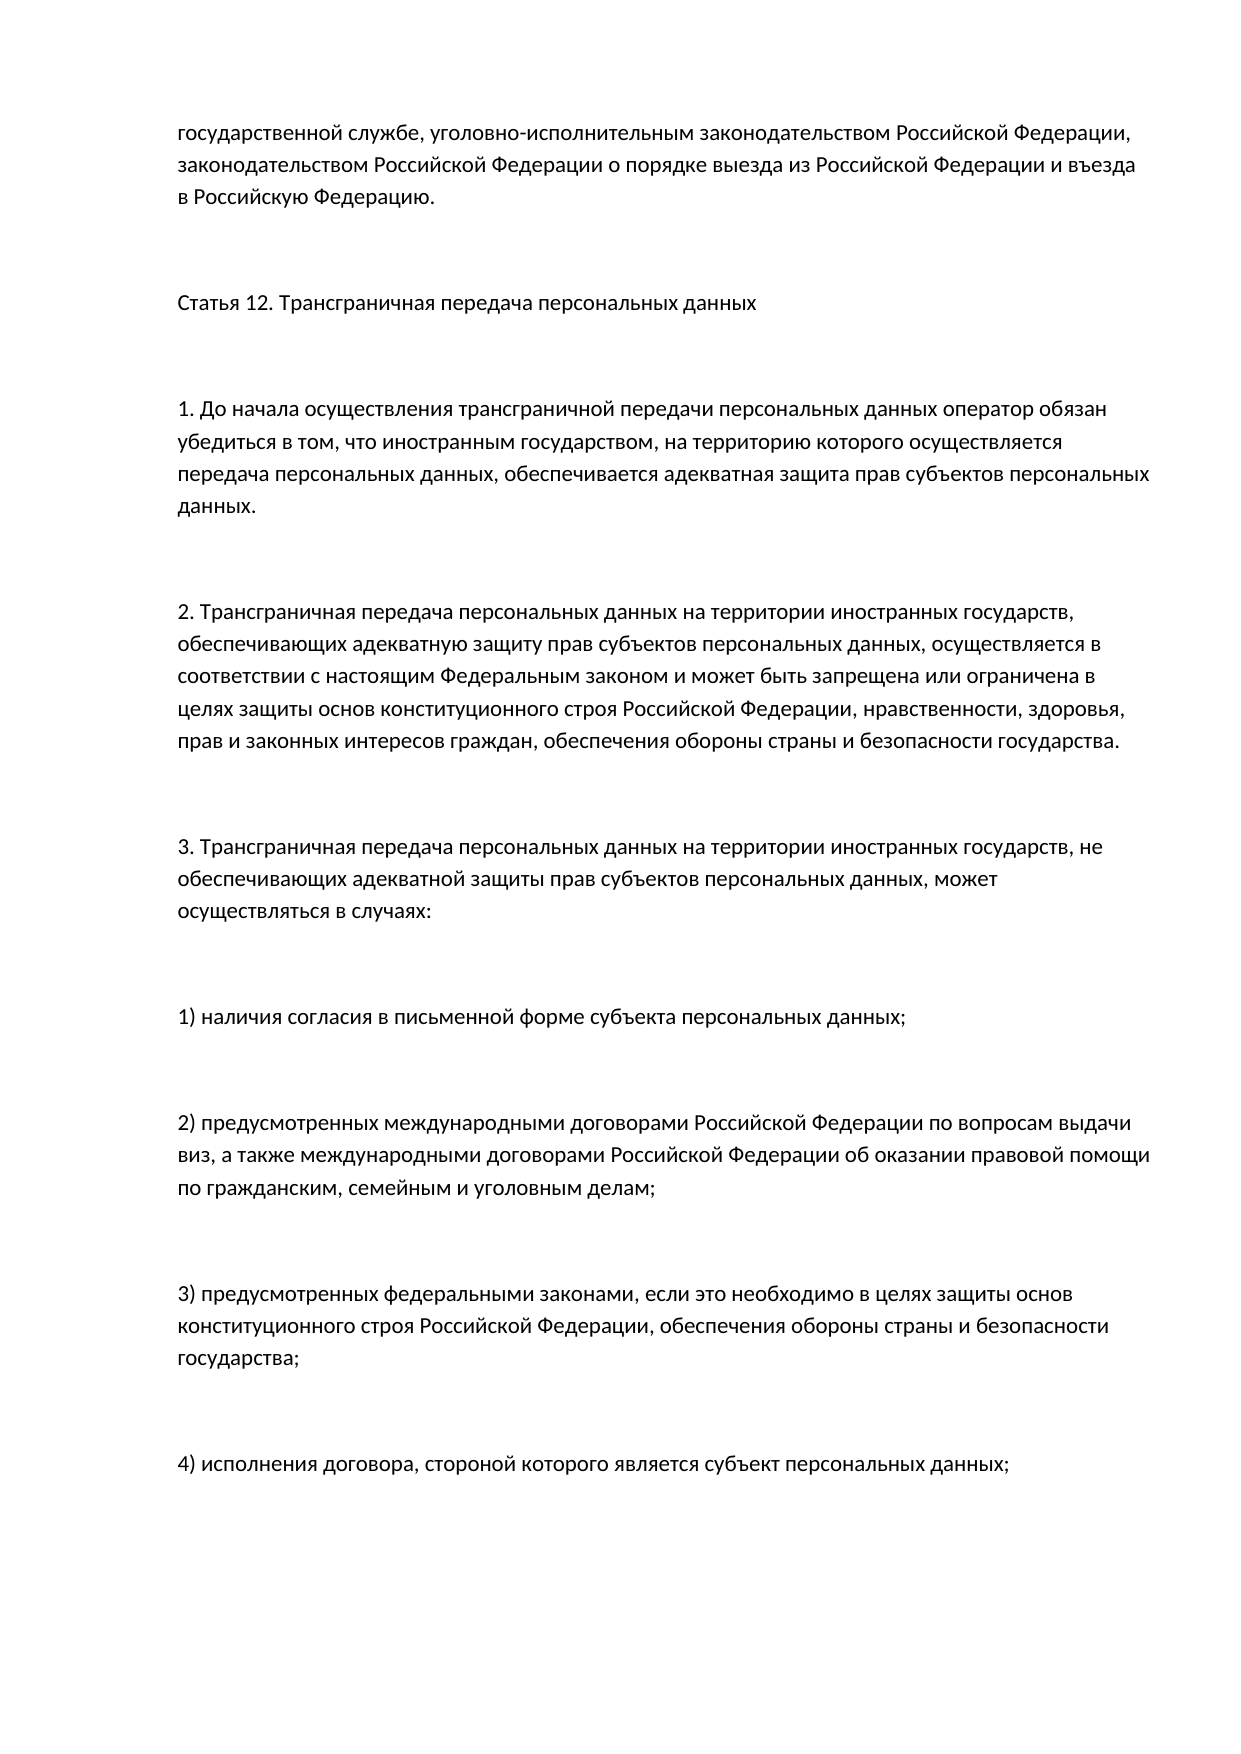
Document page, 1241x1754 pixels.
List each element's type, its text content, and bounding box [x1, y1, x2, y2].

text 3) предусмотренных федеральными законами, если это необходимо в целях защиты основ конституционного строя Российской Федерации, обеспечения обороны страны и безопасности государства; [177, 1279, 1152, 1371]
text 4) исполнения договора, стороной которого является субъект персональных данных; [177, 1449, 1152, 1477]
text 2. Трансграничная передача персональных данных на территории иностранных государств, обеспечивающих адекватную защиту прав субъектов персональных данных, осуществляется в соответствии с настоящим Федеральным законом и может быть запрещена или ограничена в целях защиты основ конституционного строя Российской Федерации, нравственности, здоровья, прав и законных интересов граждан, обеспечения обороны страны и безопасности государства. [177, 597, 1152, 754]
text 3. Трансграничная передача персональных данных на территории иностранных государств, не обеспечивающих адекватной защиты прав субъектов персональных данных, может осуществляться в случаях: [177, 832, 1152, 924]
text 1. До начала осуществления трансграничной передачи персональных данных оператор обязан убедиться в том, что иностранным государством, на территорию которого осуществляется передача персональных данных, обеспечивается адекватная защита прав субъектов персональных данных. [177, 394, 1152, 519]
text Статья 12. Трансграничная передача персональных данных [177, 288, 1152, 317]
text 2) предусмотренных международными договорами Российской Федерации по вопросам выдачи виз, а также международными договорами Российской Федерации об оказании правовой помощи по гражданским, семейным и уголовным делам; [177, 1108, 1152, 1201]
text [177, 118, 1152, 211]
text 1) наличия согласия в письменной форме субъекта персональных данных; [177, 1002, 1152, 1030]
